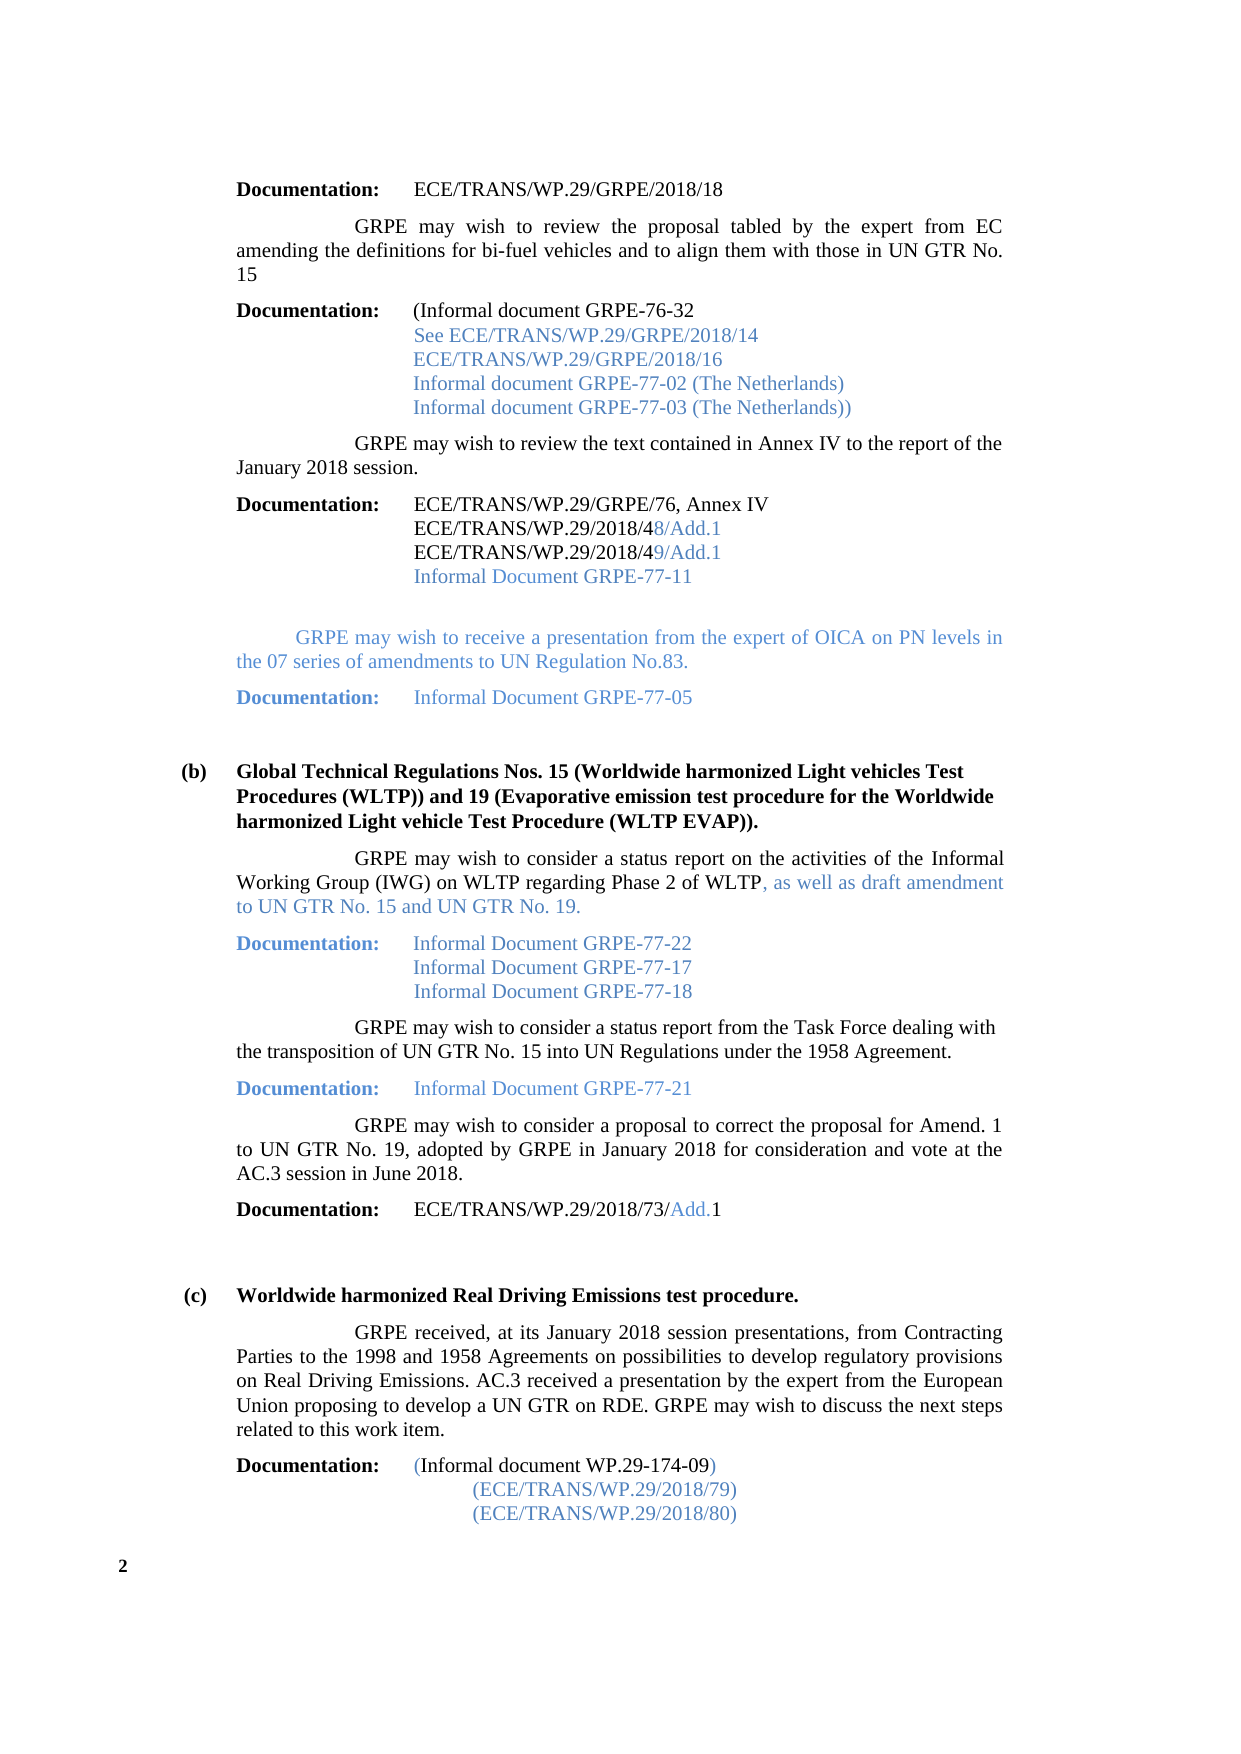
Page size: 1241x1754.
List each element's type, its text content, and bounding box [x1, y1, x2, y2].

text GRPE may wish to consider a status report from the Task Force dealing with the transposition of UN GTR No. 15 into UN Regulations under the 1958 Agreement. [236, 1015, 1004, 1063]
text GRPE may wish to consider a proposal to correct the proposal for Amend. 1 to UN GTR No. 19, adopted by GRPE in January 2018 for consideration and vote at the AC.3 session in June 2018. [236, 1112, 1004, 1185]
text GRPE received, at its January 2018 session presentations, from Contracting Parties to the 1998 and 1958 Agreements on possibilities to develop regulatory provisions on Real Driving Emissions. AC.3 received a presentation by the expert from the European Union proposing to develop a UN GTR on RDE. GRPE may wish to discuss the next steps related to this work item. [236, 1320, 1004, 1441]
text Documentation: (Informal document GRPE-76-32 See ECE/TRANS/WP.29/GRPE/2018/14 ECE/TRANS/WP.29/GRPE/2018/16 Informal document GRPE-77-02 (The Netherlands) Informal document GRPE-77-03 (The Netherlands)) [236, 298, 1004, 419]
text Documentation: Informal Document GRPE-77-22 Informal Document GRPE-77-17 Informal Document GRPE-77-18 [236, 931, 1004, 1003]
text Documentation: ECE/TRANS/WP.29/GRPE/2018/18 [236, 177, 1004, 201]
text (c) Worldwide harmonized Real Driving Emissions test procedure. [118, 1283, 1004, 1308]
text GRPE may wish to receive a presentation from the expert of OICA on PN levels in the 07 series of amendments to UN Regulation No.83. [236, 625, 1004, 673]
text Documentation: ECE/TRANS/WP.29/2018/73/Add.1 [236, 1197, 1004, 1221]
text Documentation: Informal Document GRPE-77-21 [236, 1076, 1004, 1100]
text (b) Global Technical Regulations Nos. 15 (Worldwide harmonized Light vehicles Test Procedures (WLTP)) and 19 (Evaporative emission test procedure for the Worldwide harmonized Light vehicle Test Procedure (WLTP EVAP)). [118, 758, 1004, 833]
text GRPE may wish to review the proposal tabled by the expert from EC amending the definitions for bi-fuel vehicles and to align them with those in UN GTR No. 15 [236, 214, 1004, 286]
text GRPE may wish to consider a status report on the activities of the Informal Working Group (IWG) on WLTP regarding Phase 2 of WLTP, as well as draft amendment to UN GTR No. 15 and UN GTR No. 19. [236, 846, 1004, 918]
text GRPE may wish to review the text contained in Annex IV to the report of the January 2018 session. [236, 431, 1004, 479]
text Documentation: Informal Document GRPE-77-05 [236, 685, 1004, 733]
text Documentation: ECE/TRANS/WP.29/GRPE/76, Annex IV ECE/TRANS/WP.29/2018/48/Add.1 ECE/TRANS/WP.29/2018/49/Add.1 Informal Document GRPE-77-11 [236, 492, 1004, 612]
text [236, 1453, 1004, 1525]
